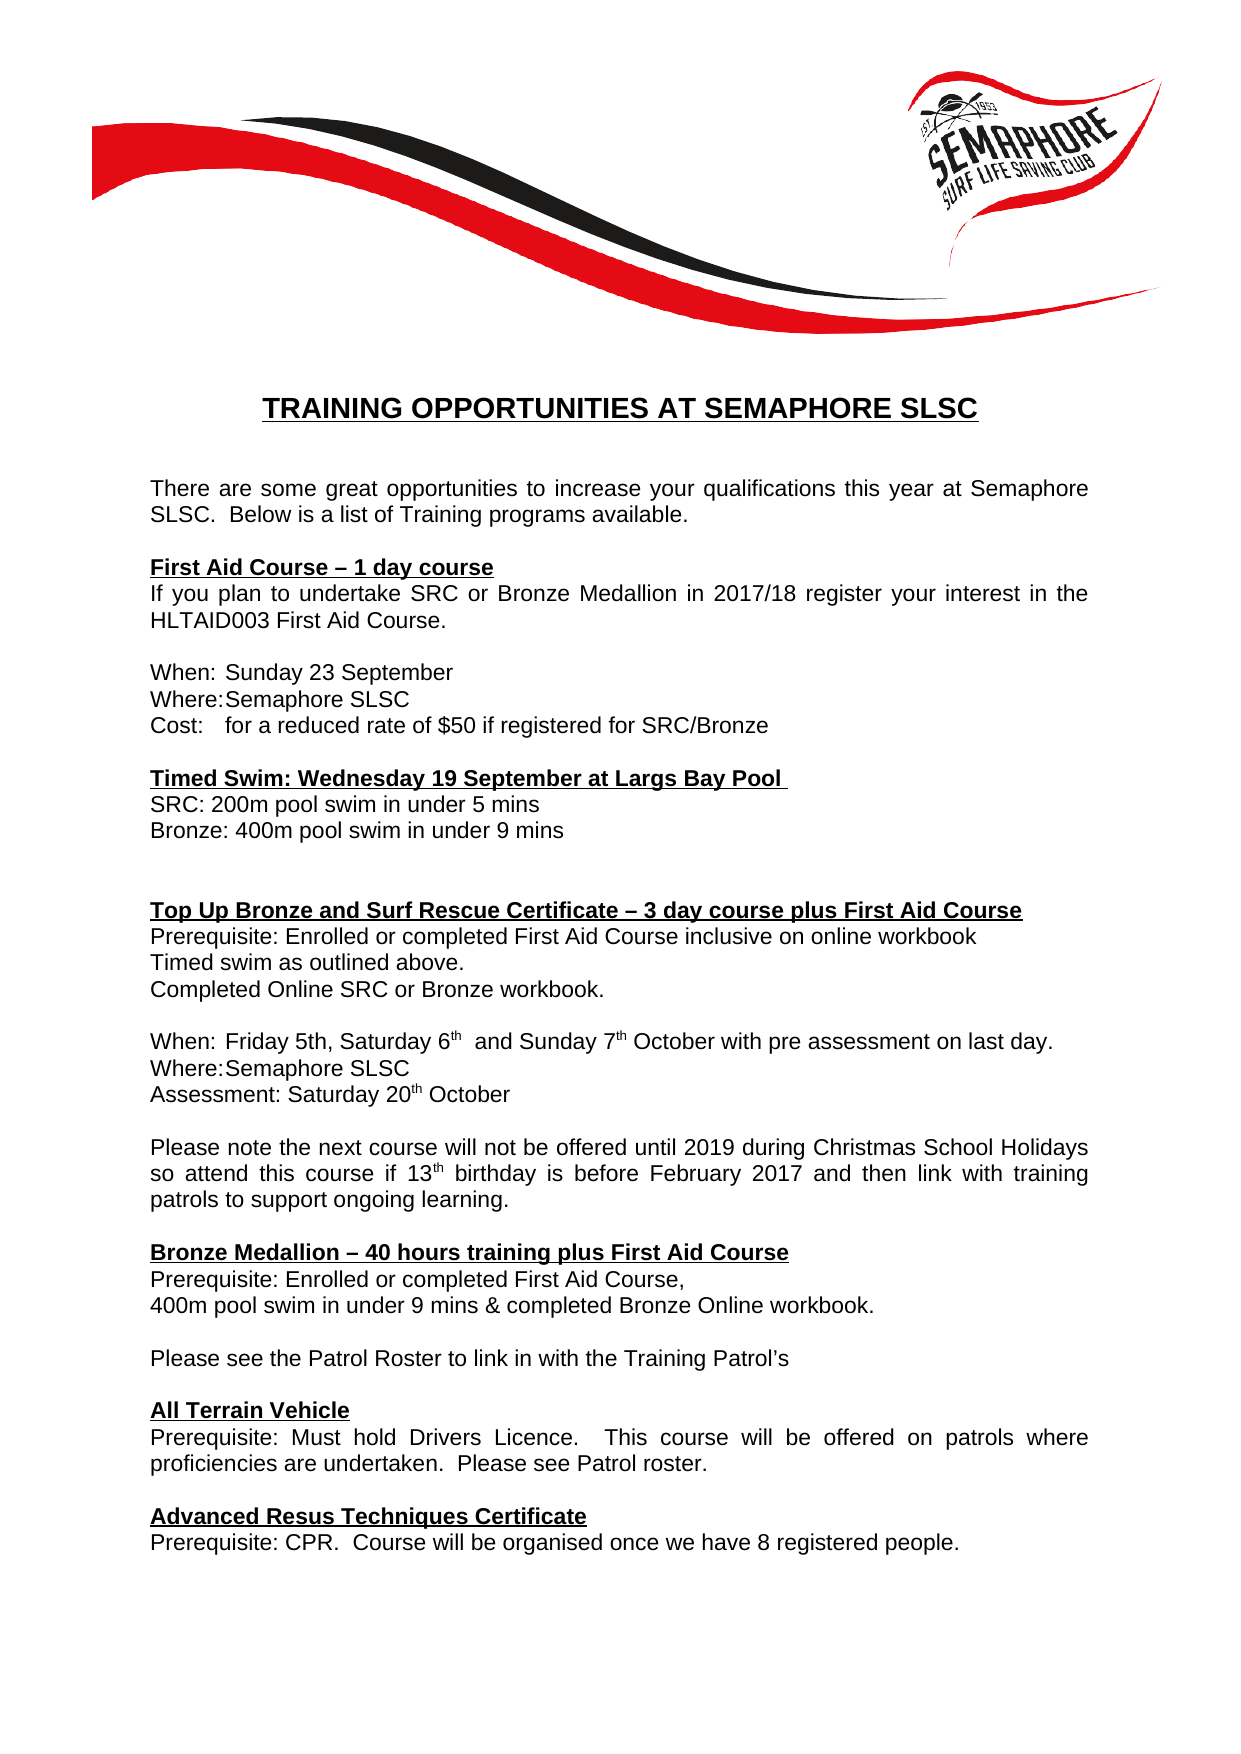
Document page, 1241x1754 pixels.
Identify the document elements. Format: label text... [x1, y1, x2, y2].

text First Aid Course – 1 day course [150, 554, 1090, 580]
text When: Sunday 23 September [150, 659, 1090, 686]
text Where: Semaphore SLSC [150, 1055, 1090, 1081]
text Assessment: Saturday 20th October [150, 1081, 1090, 1107]
text Prerequisite: Enrolled or completed First Aid Course inclusive on online workbook [150, 923, 1090, 949]
text Cost: for a reduced rate of $50 if registered for SRC/Bronze [150, 712, 1090, 738]
text 400m pool swim in under 9 mins & completed Bronze Online workbook. [150, 1292, 1090, 1318]
text TRAINING OPPORTUNITIES AT SEMAPHORE SLSC [150, 392, 1090, 425]
text Advanced Resus Techniques Certificate [150, 1503, 1090, 1529]
text Bronze: 400m pool swim in under 9 mins [150, 817, 1090, 844]
text Where: Semaphore SLSC [150, 686, 1090, 712]
text Please note the next course will not be offered until 2019 during Christmas School Holidays so attend this course if 13th birthday is before February 2017 and then link with training patrols to support ongoing learning. [150, 1134, 1090, 1213]
text When: Friday 5th, Saturday 6th and Sunday 7th October with pre assessment on last day. [150, 1028, 1090, 1055]
text Prerequisite: CPR. Course will be organised once we have 8 registered people. [150, 1529, 1090, 1555]
text Prerequisite: Enrolled or completed First Aid Course, [150, 1266, 1090, 1292]
text Timed swim as outlined above. [150, 949, 1090, 976]
text SRC: 200m pool swim in under 5 mins [150, 791, 1090, 817]
text Prerequisite: Must hold Drivers Licence. This course will be offered on patrols where proficiencies are undertaken. Please see Patrol roster. [150, 1424, 1090, 1476]
picture [92, 71, 1163, 334]
text Please see the Patrol Roster to link in with the Training Patrol’s [150, 1344, 1090, 1371]
text If you plan to undertake SRC or Bronze Medallion in 2017/18 register your interest in the HLTAID003 First Aid Course. [150, 580, 1090, 633]
text All Terrain Vehicle [150, 1397, 1090, 1424]
text Top Up Bronze and Surf Rescue Certificate – 3 day course plus First Aid Course [150, 897, 1090, 923]
text Timed Swim: Wednesday 19 September at Largs Bay Pool [150, 765, 1090, 791]
text There are some great opportunities to increase your qualifications this year at Semaphore SLSC. Below is a list of Training programs available. [150, 475, 1090, 528]
text Bronze Medallion – 40 hours training plus First Aid Course [150, 1239, 1090, 1266]
text Completed Online SRC or Bronze workbook. [150, 976, 1090, 1002]
